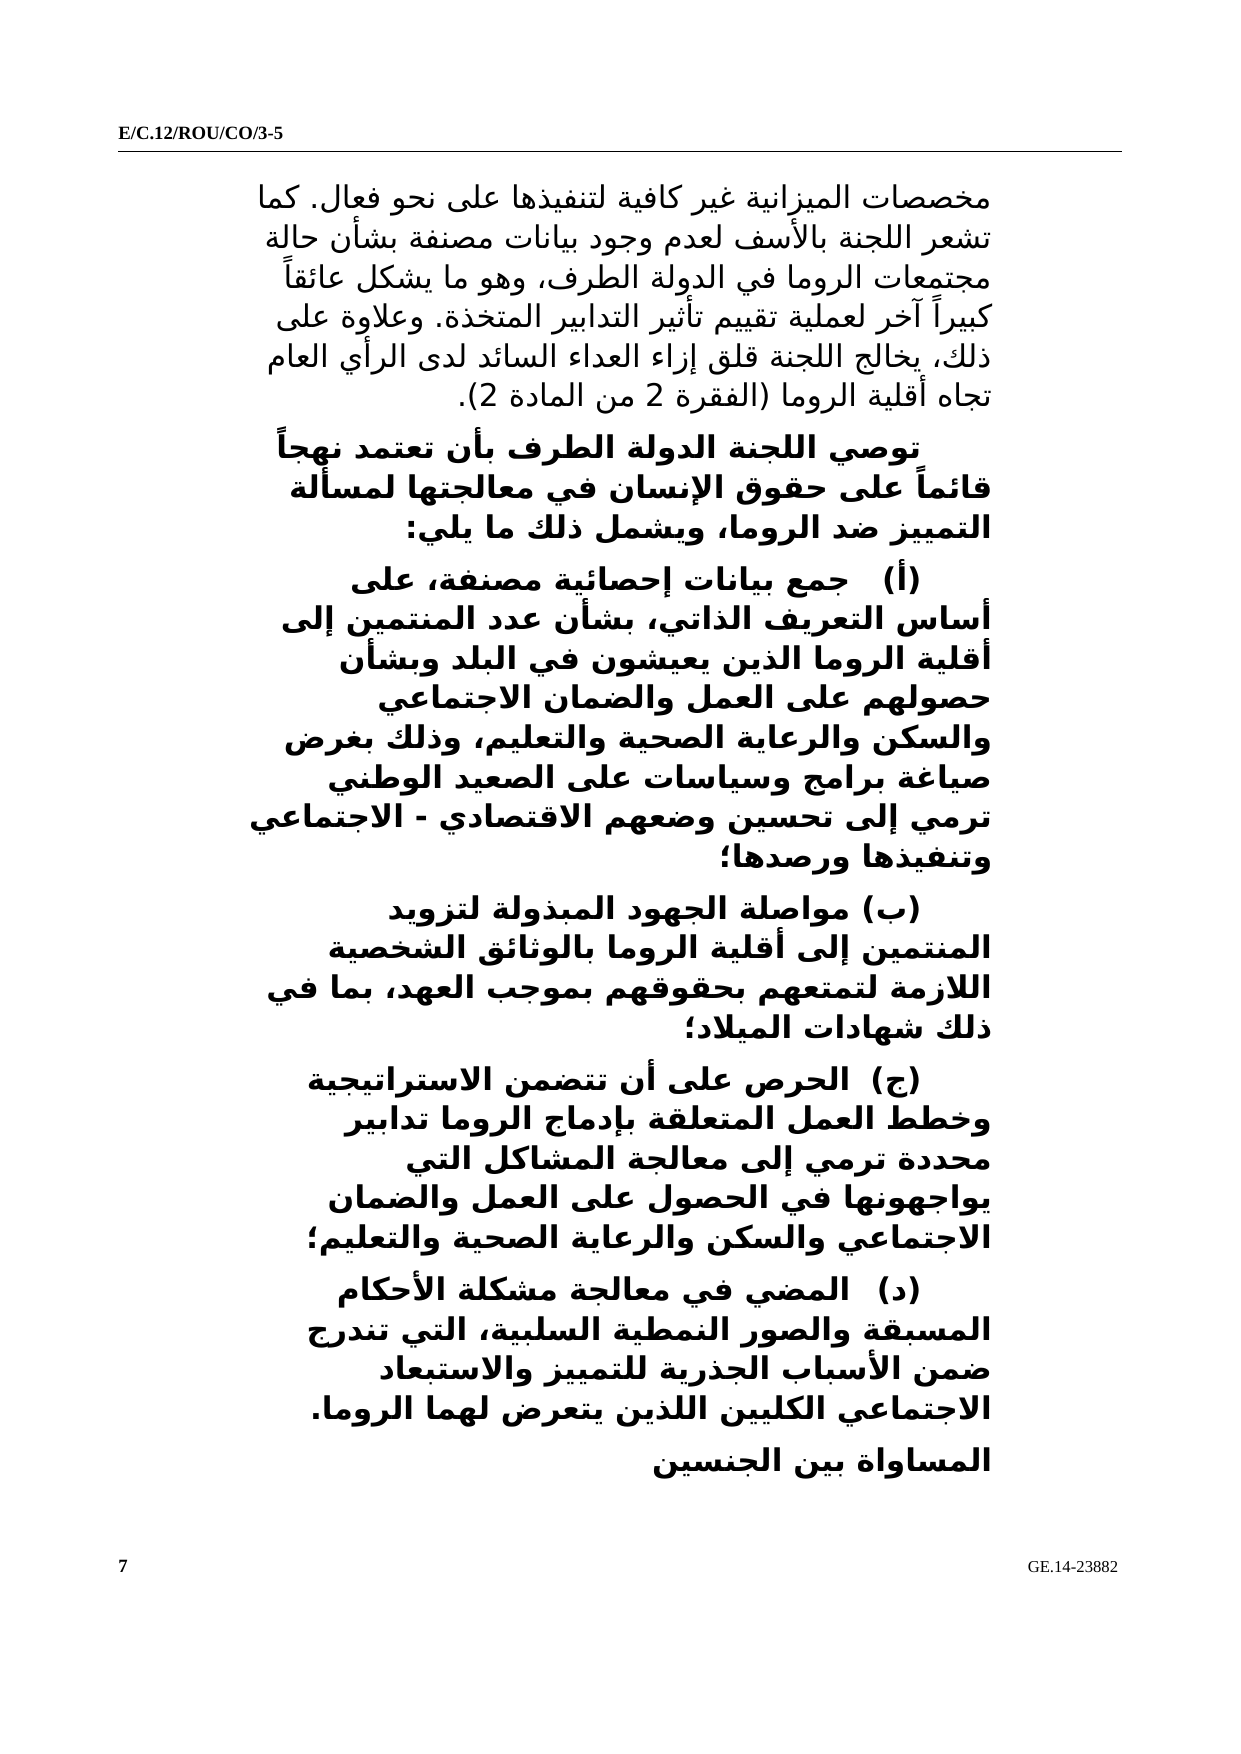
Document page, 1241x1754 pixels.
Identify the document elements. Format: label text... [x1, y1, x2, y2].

text توصي اللجنة الدولة الطرف بأن تعتمد نهجاً قائماً على حقوق الإنسان في معالجتها لمسألة التمييز ضد الروما، ويشمل ذلك ما يلي: [248, 427, 992, 546]
text (أ) جمع بيانات إحصائية مصنفة، على أساس التعريف الذاتي، بشأن عدد المنتمين إلى أقلية الروما الذين يعيشون في البلد وبشأن حصولهم على العمل والضمان الاجتماعي والسكن والرعاية الصحية والتعليم، وذلك بغرض صياغة برامج وسياسات على الصعيد الوطني ترمي إلى تحسين وضعهم الاقتصادي - الاجتماعي وتنفيذها ورصدها؛ [248, 558, 992, 875]
text (ج) الحرص على أن تتضمن الاستراتيجية وخطط العمل المتعلقة بإدماج الروما تدابير محددة ترمي إلى معالجة المشاكل التي يواجهونها في الحصول على العمل والضمان الاجتماعي والسكن والرعاية الصحية والتعليم؛ [248, 1058, 992, 1256]
text المساواة بين الجنسين [248, 1440, 1122, 1479]
text (د) المضي في معالجة مشكلة الأحكام المسبقة والصور النمطية السلبية، التي تندرج ضمن الأسباب الجذرية للتمييز والاستبعاد الاجتماعي الكليين اللذين يتعرض لهما الروما. [248, 1269, 992, 1427]
text (ب) مواصلة الجهود المبذولة لتزويد المنتمين إلى أقلية الروما بالوثائق الشخصية اللازمة لتمتعهم بحقوقهم بموجب العهد، بما في ذلك شهادات الميلاد؛ [248, 888, 992, 1046]
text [248, 177, 992, 415]
